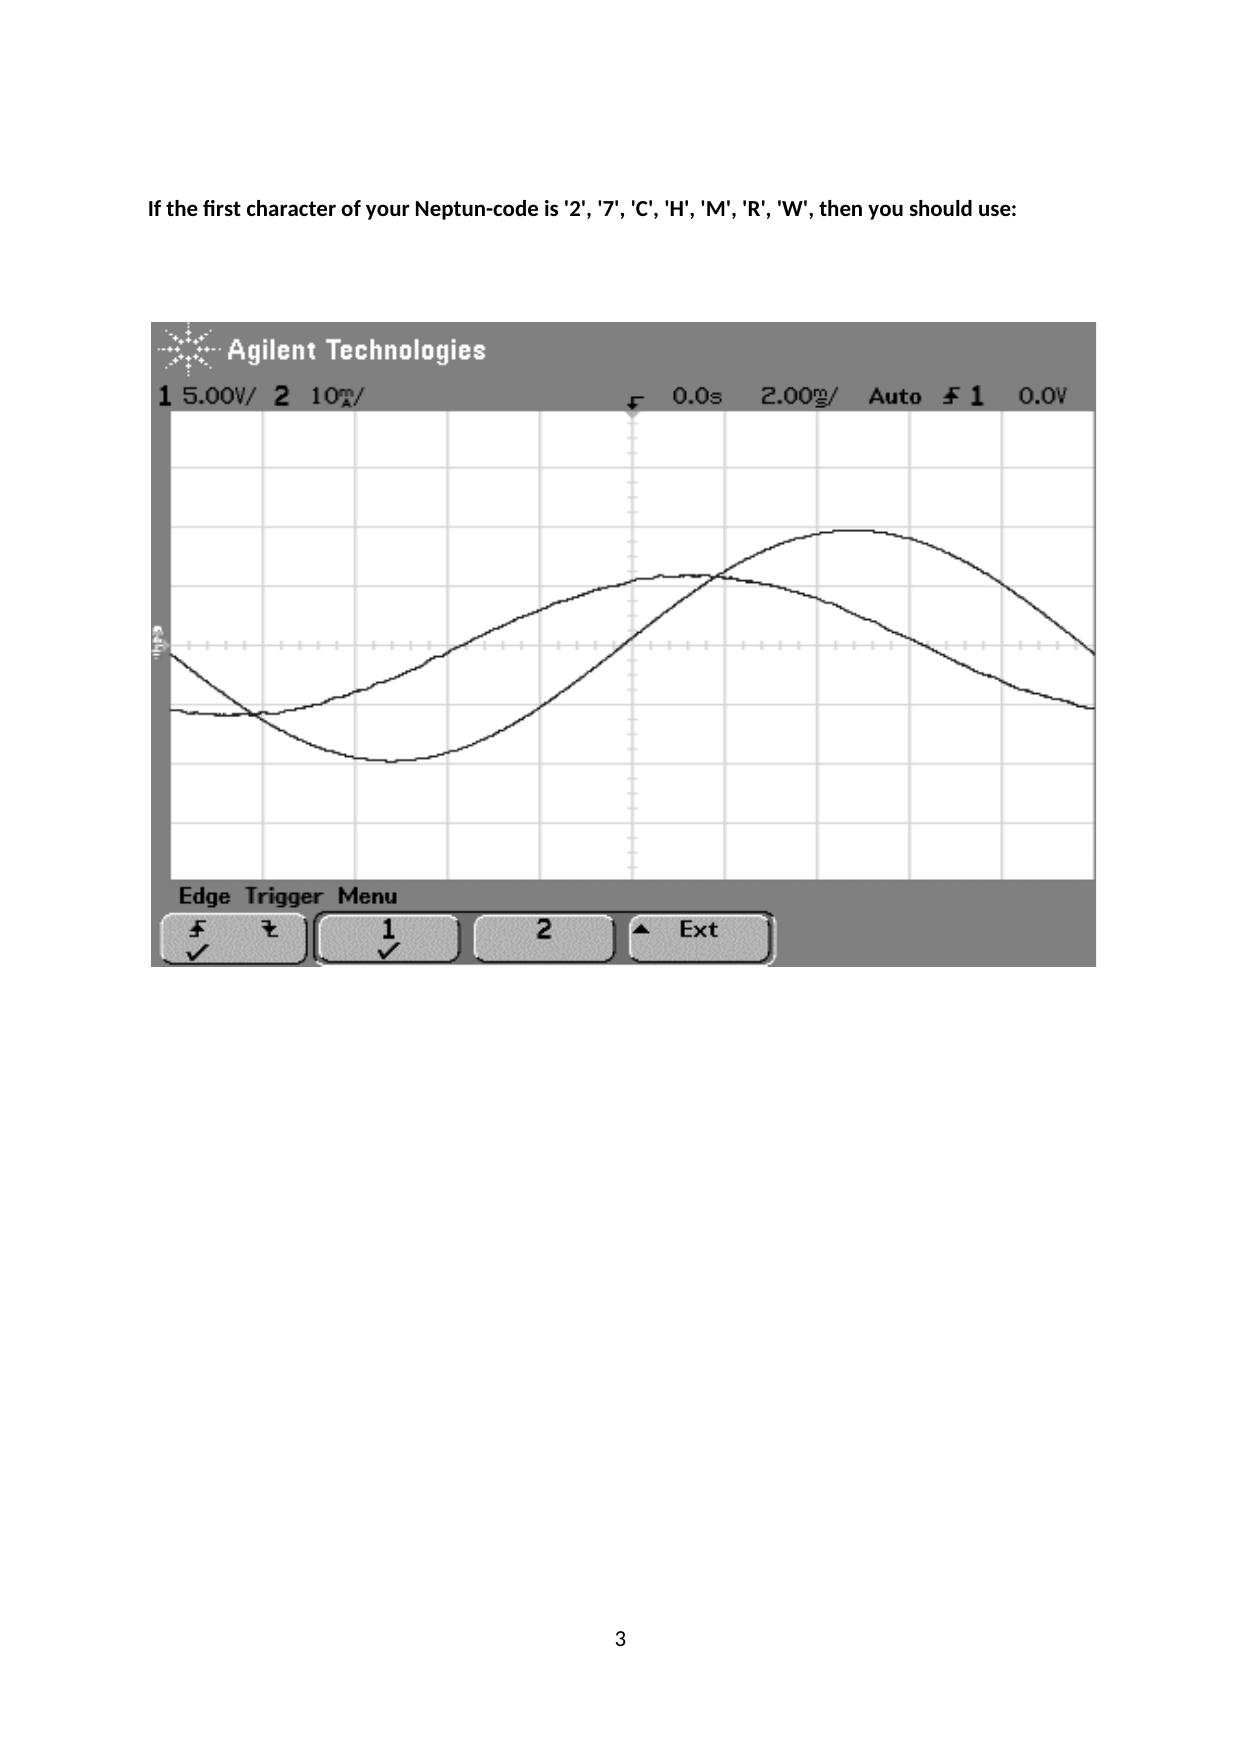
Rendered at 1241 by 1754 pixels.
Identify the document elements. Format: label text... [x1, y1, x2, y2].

text If the first character of your Neptun-code is '2', '7', 'C', 'H', 'M', 'R', 'W', then you should use: [148, 194, 1093, 222]
picture [151, 322, 1097, 967]
